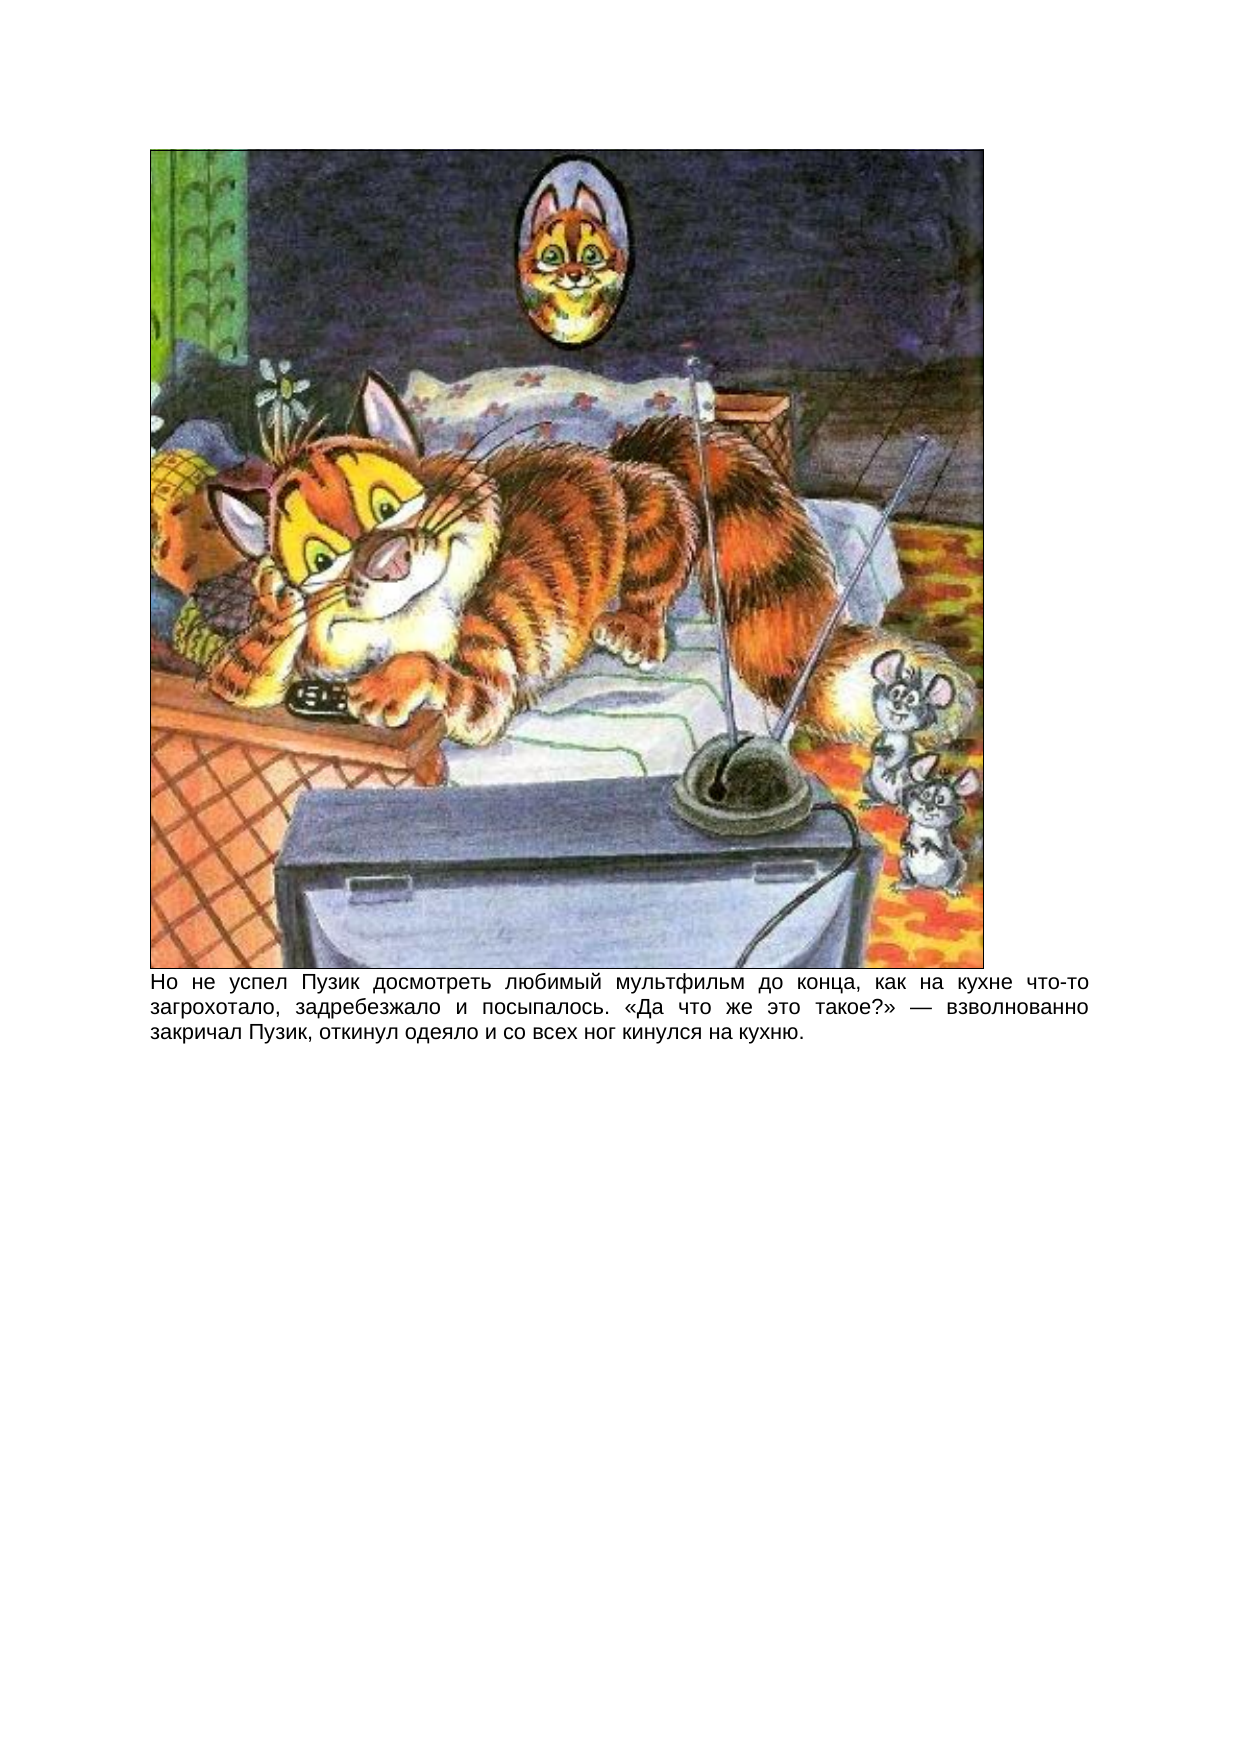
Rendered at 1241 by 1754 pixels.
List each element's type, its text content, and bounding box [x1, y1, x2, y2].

picture [151, 151, 983, 968]
text Но не успел Пузик досмотреть любимый мультфильм до конца, как на кухне что-то загрохотало, задребезжало и посыпалось. «Да что же это такое?» — взволнованно закричал Пузик, откинул одеяло и со всех ног кинулся на кухню. [150, 969, 1090, 1044]
